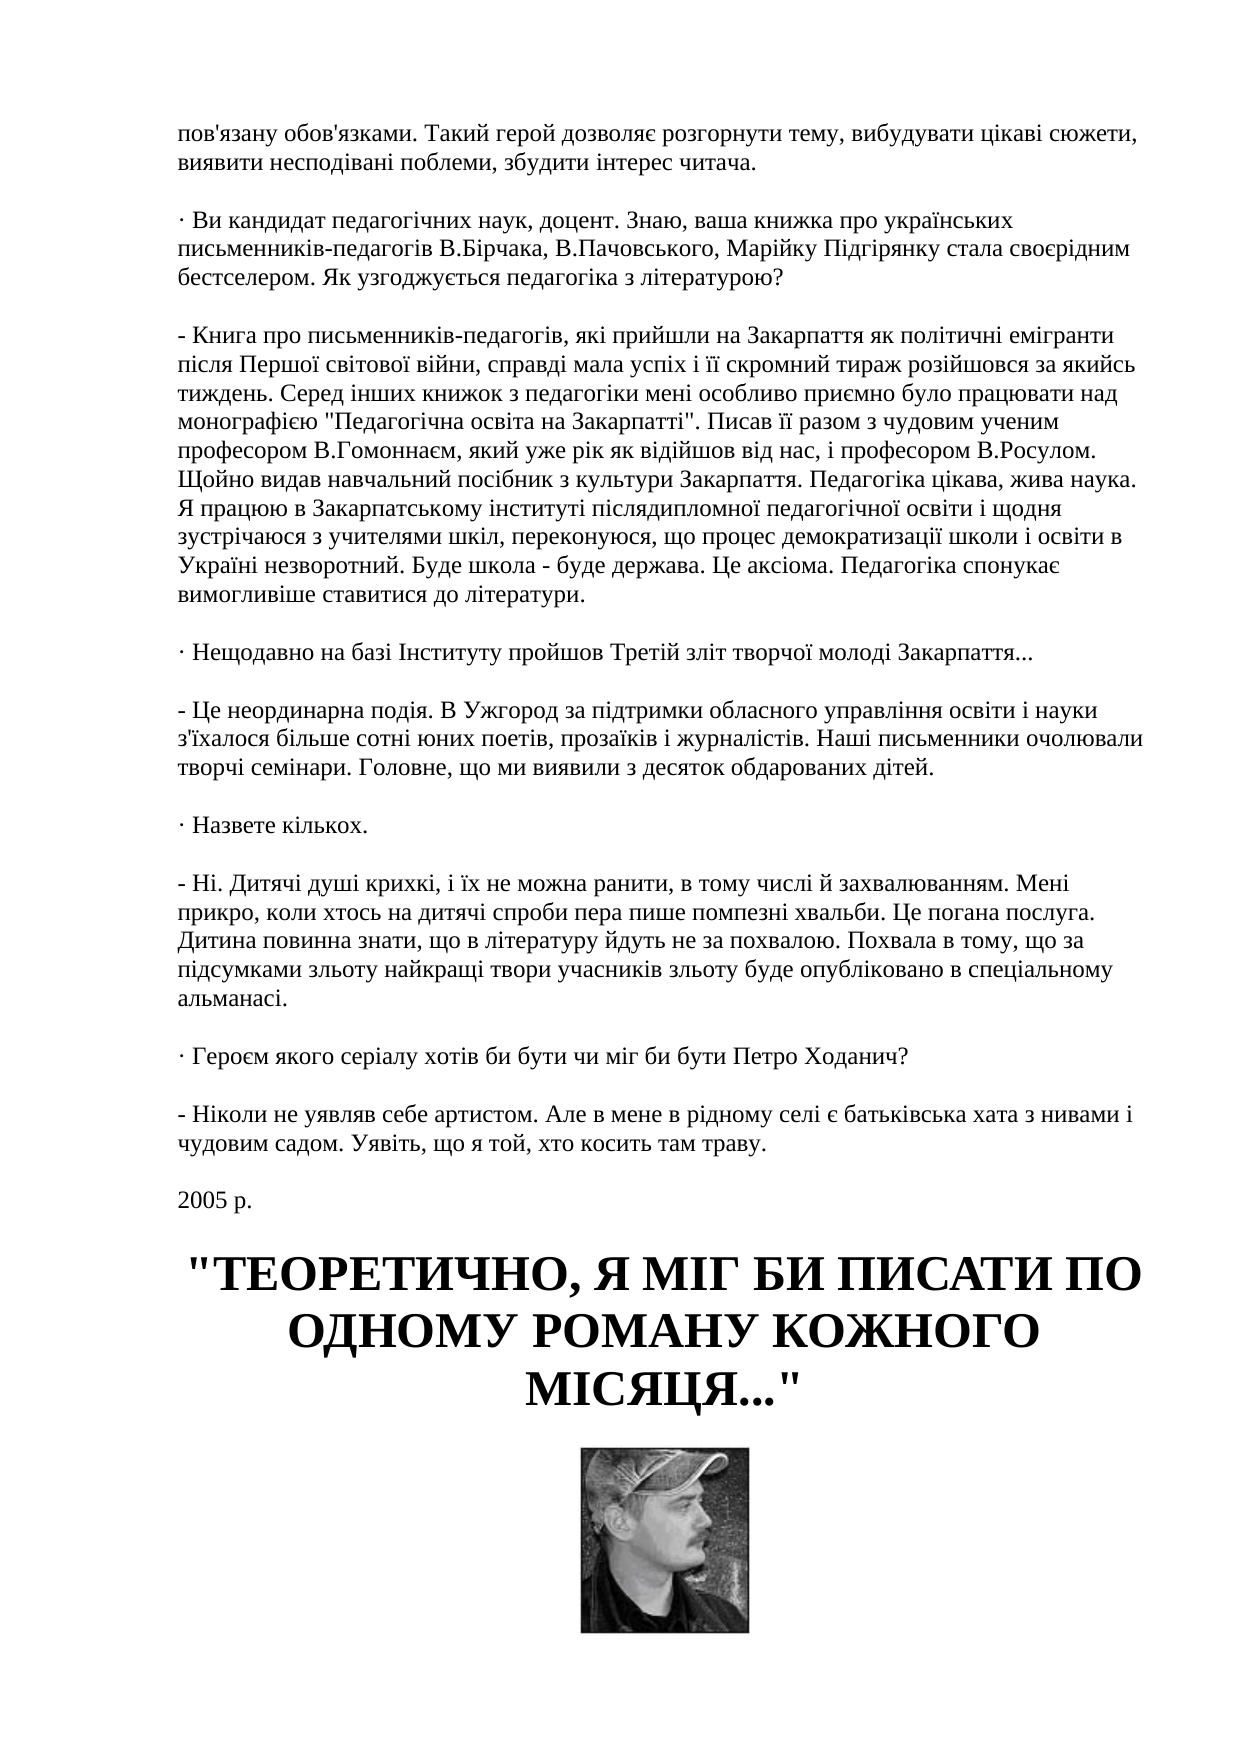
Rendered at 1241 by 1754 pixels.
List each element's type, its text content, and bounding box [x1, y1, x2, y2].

text 2005 р. [177, 1186, 1152, 1214]
picture [578, 1445, 751, 1635]
text - Ніколи не уявляв себе артистом. Але в мене в рідному селі є батьківська хата з нивами і чудовим садом. Уявіть, що я той, хто косить там траву. [177, 1099, 1152, 1156]
text · Нещодавно на базі Інституту пройшов Третій зліт творчої молоді Закарпаття... [177, 637, 1152, 666]
text "ТЕОРЕТИЧНО, Я МІГ БИ ПИСАТИ ПО ОДНОМУ РОМАНУ КОЖНОГО МІСЯЦЯ..." [177, 1243, 1152, 1416]
text · Героєм якого серіалу хотів би бути чи міг би бути Петро Ходанич? [177, 1041, 1152, 1070]
text - Книга про письменників-педагогів, які прийшли на Закарпаття як політичні емігранти після Першої світової війни, справді мала успіх і її скромний тираж розійшовся за якийсь тиждень. Серед інших книжок з педагогіки мені особливо приємно було працювати над монографією "Педагогічна освіта на Закарпатті". Писав її разом з чудовим ученим професором В.Гомоннаєм, який уже рік як відійшов від нас, і професором В.Росулом. Щойно видав навчальний посібник з культури Закарпаття. Педагогіка цікава, жива наука. Я працюю в Закарпатському інституті післядипломної педагогічної освіти і щодня зустрічаюся з учителями шкіл, переконуюся, що процес демократизації школи і освіти в Україні незворотний. Буде школа - буде держава. Це аксіома. Педагогіка спонукає вимогливіше ставитися до літератури. [177, 320, 1152, 608]
text · Назвете кількох. [177, 810, 1152, 839]
text - Це неординарна подія. В Ужгород за підтримки обласного управління освіти і науки з'їхалося більше сотні юних поетів, прозаїків і журналістів. Наші письменники очолювали творчі семінари. Головне, що ми виявили з десяток обдарованих дітей. [177, 695, 1152, 781]
text - Ні. Дитячі душі крихкі, і їх не можна ранити, в тому числі й захвалюванням. Мені прикро, коли хтось на дитячі спроби пера пише помпезні хвальби. Це погана послуга. Дитина повинна знати, що в літературу йдуть не за похвалою. Похвала в тому, що за підсумками зльоту найкращі твори учасників зльоту буде опубліковано в спеціальному альманасі. [177, 868, 1152, 1012]
text · Ви кандидат педагогічних наук, доцент. Знаю, ваша книжка про українських письменників-педагогів В.Бірчака, В.Пачовського, Марійку Підгірянку стала своєрідним бестселером. Як узгоджується педагогіка з літературою? [177, 205, 1152, 291]
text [177, 118, 1152, 176]
